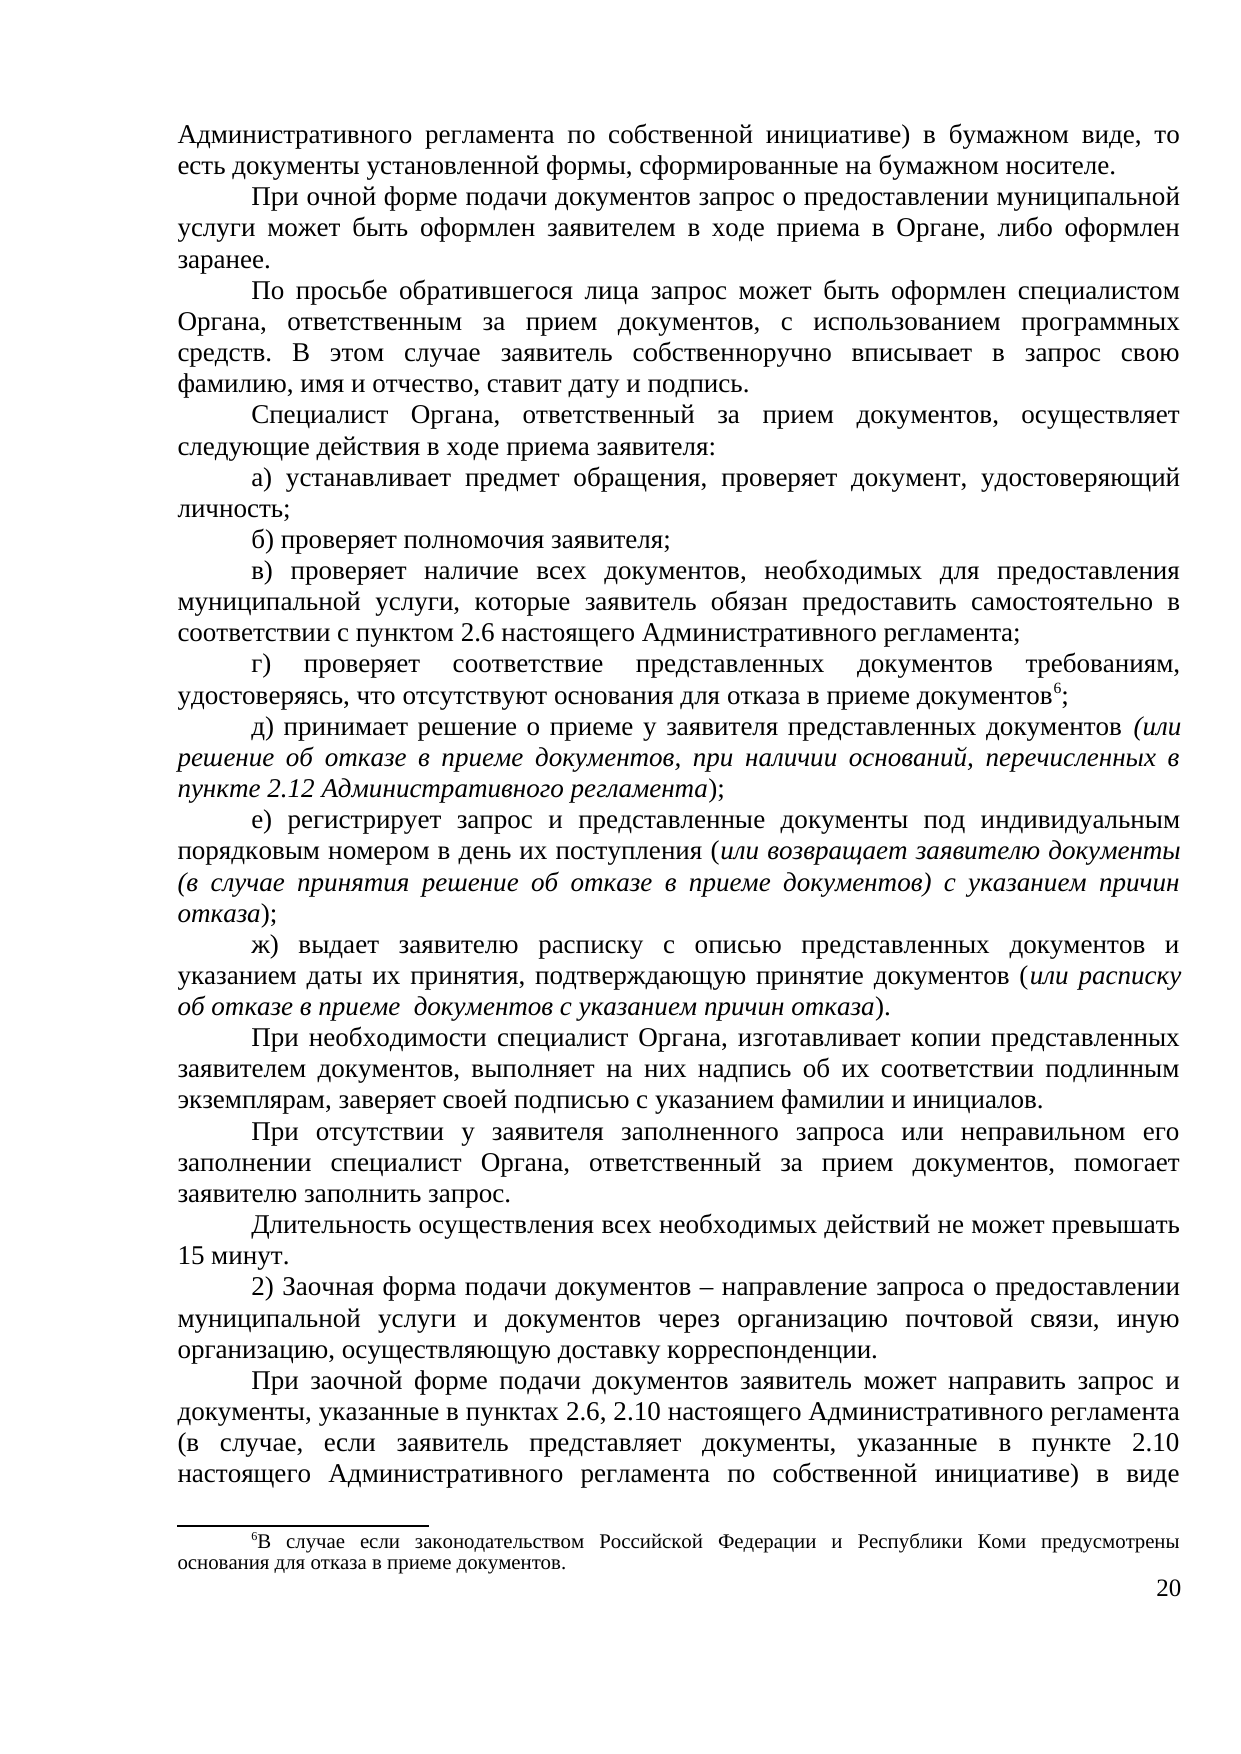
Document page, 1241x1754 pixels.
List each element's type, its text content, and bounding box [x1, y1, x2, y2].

text ж) выдает заявителю расписку с описью представленных документов и указанием даты их принятия, подтверждающую принятие документов (или расписку об отказе в приеме документов с указанием причин отказа). [177, 928, 1181, 1021]
text г) проверяет соответствие представленных документов требованиям, удостоверяясь, что отсутствуют основания для отказа в приеме документов; [177, 648, 1181, 710]
text 2) Заочная форма подачи документов – направление запроса о предоставлении муниципальной услуги и документов через организацию почтовой связи, иную организацию, осуществляющую доставку корреспонденции. [177, 1271, 1181, 1364]
text д) принимает решение о приеме у заявителя представленных документов (или решение об отказе в приеме документов, при наличии оснований, перечисленных в пункте 2.12 Административного регламента); [177, 710, 1181, 803]
text По просьбе обратившегося лица запрос может быть оформлен специалистом Органа, ответственным за прием документов, с использованием программных средств. В этом случае заявитель собственноручно вписывает в запрос свою фамилию, имя и отчество, ставит дату и подпись. [177, 274, 1181, 398]
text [177, 118, 1181, 180]
text При необходимости специалист Органа, изготавливает копии представленных заявителем документов, выполняет на них надпись об их соответствии подлинным экземплярам, заверяет своей подписью с указанием фамилии и инициалов. [177, 1021, 1181, 1115]
text При очной форме подачи документов запрос о предоставлении муниципальной услуги может быть оформлен заявителем в ходе приема в Органе, либо оформлен заранее. [177, 180, 1181, 274]
text б) проверяет полномочия заявителя; [177, 523, 1181, 554]
text При отсутствии у заявителя заполненного запроса или неправильном его заполнении специалист Органа, ответственный за прием документов, помогает заявителю заполнить запрос. [177, 1115, 1181, 1208]
text а) устанавливает предмет обращения, проверяет документ, удостоверяющий личность; [177, 461, 1181, 523]
text Специалист Органа, ответственный за прием документов, осуществляет следующие действия в ходе приема заявителя: [177, 398, 1181, 461]
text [177, 1364, 1181, 1488]
text Длительность осуществления всех необходимых действий не может превышать 15 минут. [177, 1208, 1181, 1271]
text в) проверяет наличие всех документов, необходимых для предоставления муниципальной услуги, которые заявитель обязан предоставить самостоятельно в соответствии с пунктом 2.6 настоящего Административного регламента; [177, 554, 1181, 648]
text е) регистрирует запрос и представленные документы под индивидуальным порядковым номером в день их поступления (или возвращает заявителю документы (в случае принятия решение об отказе в приеме документов) с указанием причин отказа); [177, 803, 1181, 928]
